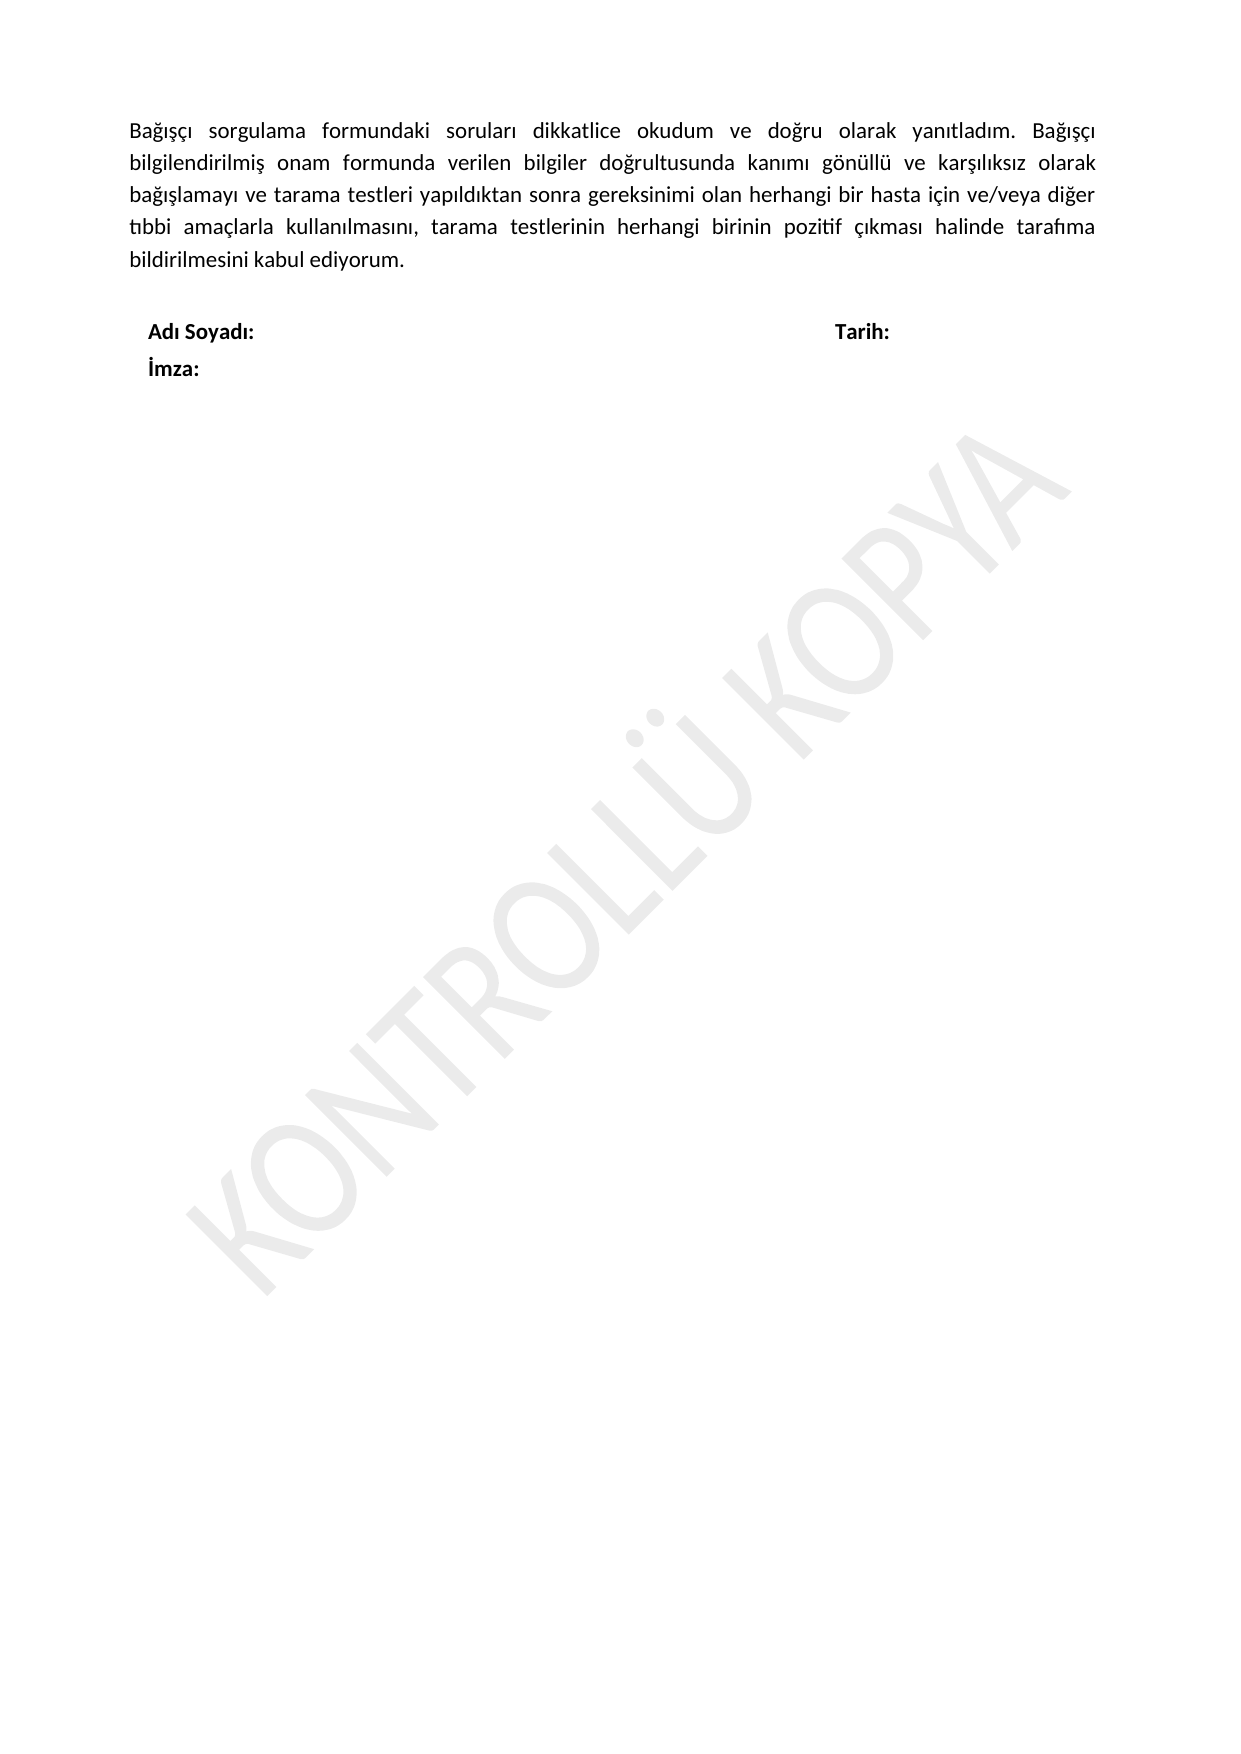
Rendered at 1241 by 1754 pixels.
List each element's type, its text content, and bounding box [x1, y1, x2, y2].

text Adı Soyadı: Tarih: [148, 317, 1109, 346]
text İmza: [148, 354, 1109, 382]
text Bağışçı sorgulama formundaki soruları dikkatlice okudum ve doğru olarak yanıtladım. Bağışçı bilgilendirilmiş onam formunda verilen bilgiler doğrultusunda kanımı gönüllü ve karşılıksız olarak bağışlamayı ve tarama testleri yapıldıktan sonra gereksinimi olan herhangi bir hasta için ve/veya diğer tıbbi amaçlarla kullanılmasını, tarama testlerinin herhangi birinin pozitif çıkması halinde tarafıma bildirilmesini kabul ediyorum. [129, 116, 1097, 273]
